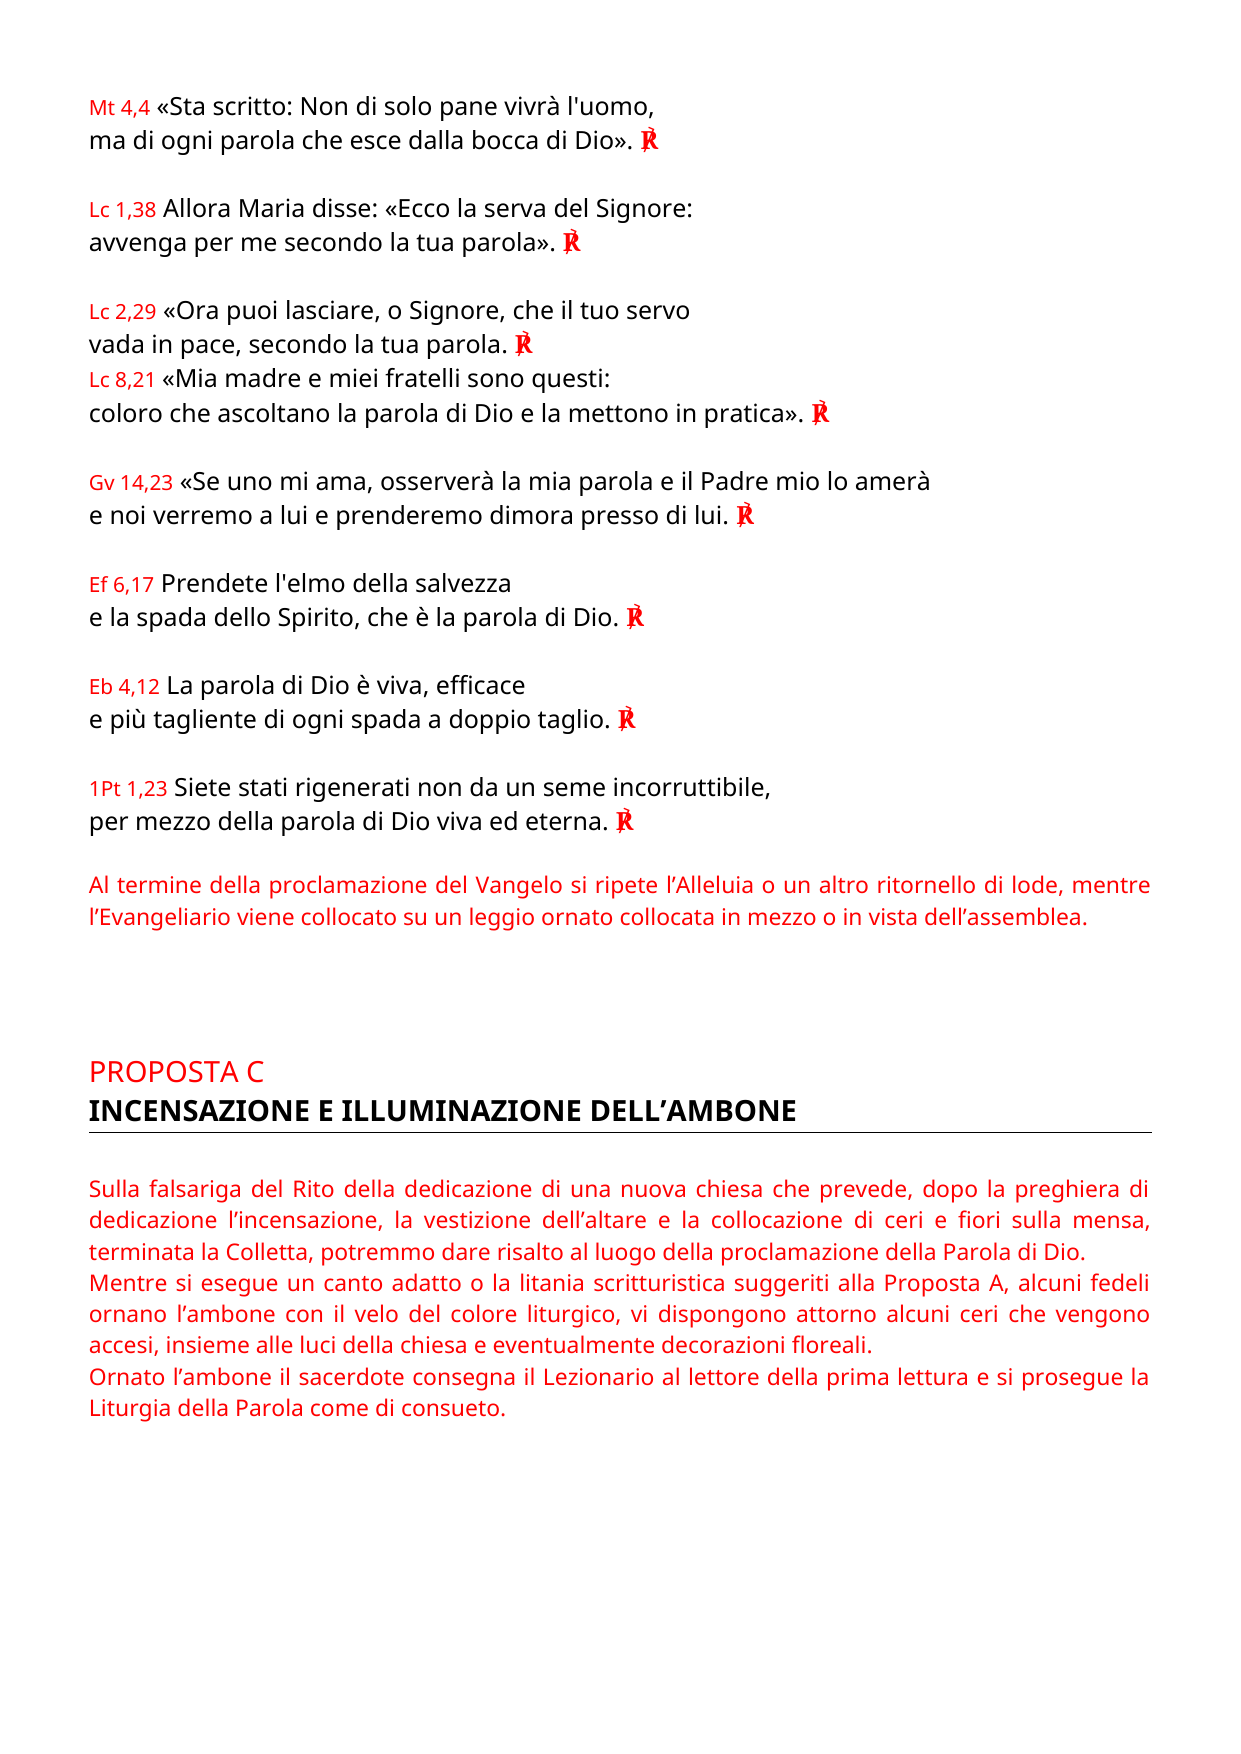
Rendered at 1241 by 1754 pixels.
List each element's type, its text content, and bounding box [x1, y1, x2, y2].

text Lc 8,21 «Mia madre e miei fratelli sono questi: [89, 361, 1152, 395]
text PROPOSTA C [89, 1051, 1152, 1091]
text e più tagliente di ogni spada a doppio taglio. ℟ [89, 702, 1152, 736]
text avvenga per me secondo la tua parola». ℟ [89, 225, 1152, 259]
text vada in pace, secondo la tua parola. ℟ [89, 327, 1152, 361]
text Ef 6,17 Prendete l'elmo della salvezza [89, 566, 1152, 599]
text per mezzo della parola di Dio viva ed eterna. ℟ [89, 804, 1152, 838]
text e noi verremo a lui e prenderemo dimora presso di lui. ℟ [89, 497, 1152, 531]
text Lc 1,38 Allora Maria disse: «Ecco la serva del Signore: [89, 191, 1152, 225]
text Mentre si esegue un canto adatto o la litania scritturistica suggeriti alla Proposta A, alcuni fedeli ornano l’ambone con il velo del colore liturgico, vi dispongono attorno alcuni ceri che vengono accesi, insieme alle luci della chiesa e eventualmente decorazioni floreali. [89, 1267, 1152, 1361]
text 1Pt 1,23 Siete stati rigenerati non da un seme incorruttibile, [89, 770, 1152, 804]
text Ornato l’ambone il sacerdote consegna il Lezionario al lettore della prima lettura e si prosegue la Liturgia della Parola come di consueto. [89, 1361, 1152, 1423]
text Mt 4,4 «Sta scritto: Non di solo pane vivrà l'uomo, [89, 89, 1152, 123]
text Al termine della proclamazione del Vangelo si ripete l’Alleluia o un altro ritornello di lode, mentre l’Evangeliario viene collocato su un leggio ornato collocata in mezzo o in vista dell’assemblea. [89, 869, 1152, 932]
text e la spada dello Spirito, che è la parola di Dio. ℟ [89, 599, 1152, 634]
text Gv 14,23 «Se uno mi ama, osserverà la mia parola e il Padre mio lo amerà [89, 463, 1152, 497]
text INCENSAZIONE E ILLUMINAZIONE DELL’AMBONE [89, 1091, 1152, 1132]
text Eb 4,12 La parola di Dio è viva, efficace [89, 668, 1152, 702]
text Sulla falsariga del Rito della dedicazione di una nuova chiesa che prevede, dopo la preghiera di dedicazione l’incensazione, la vestizione dell’altare e la collocazione di ceri e fiori sulla mensa, terminata la Colletta, potremmo dare risalto al luogo della proclamazione della Parola di Dio. [89, 1173, 1152, 1267]
text coloro che ascoltano la parola di Dio e la mettono in pratica». ℟ [89, 395, 1152, 429]
text ma di ogni parola che esce dalla bocca di Dio». ℟ [89, 123, 1152, 157]
text Lc 2,29 «Ora puoi lasciare, o Signore, che il tuo servo [89, 293, 1152, 327]
